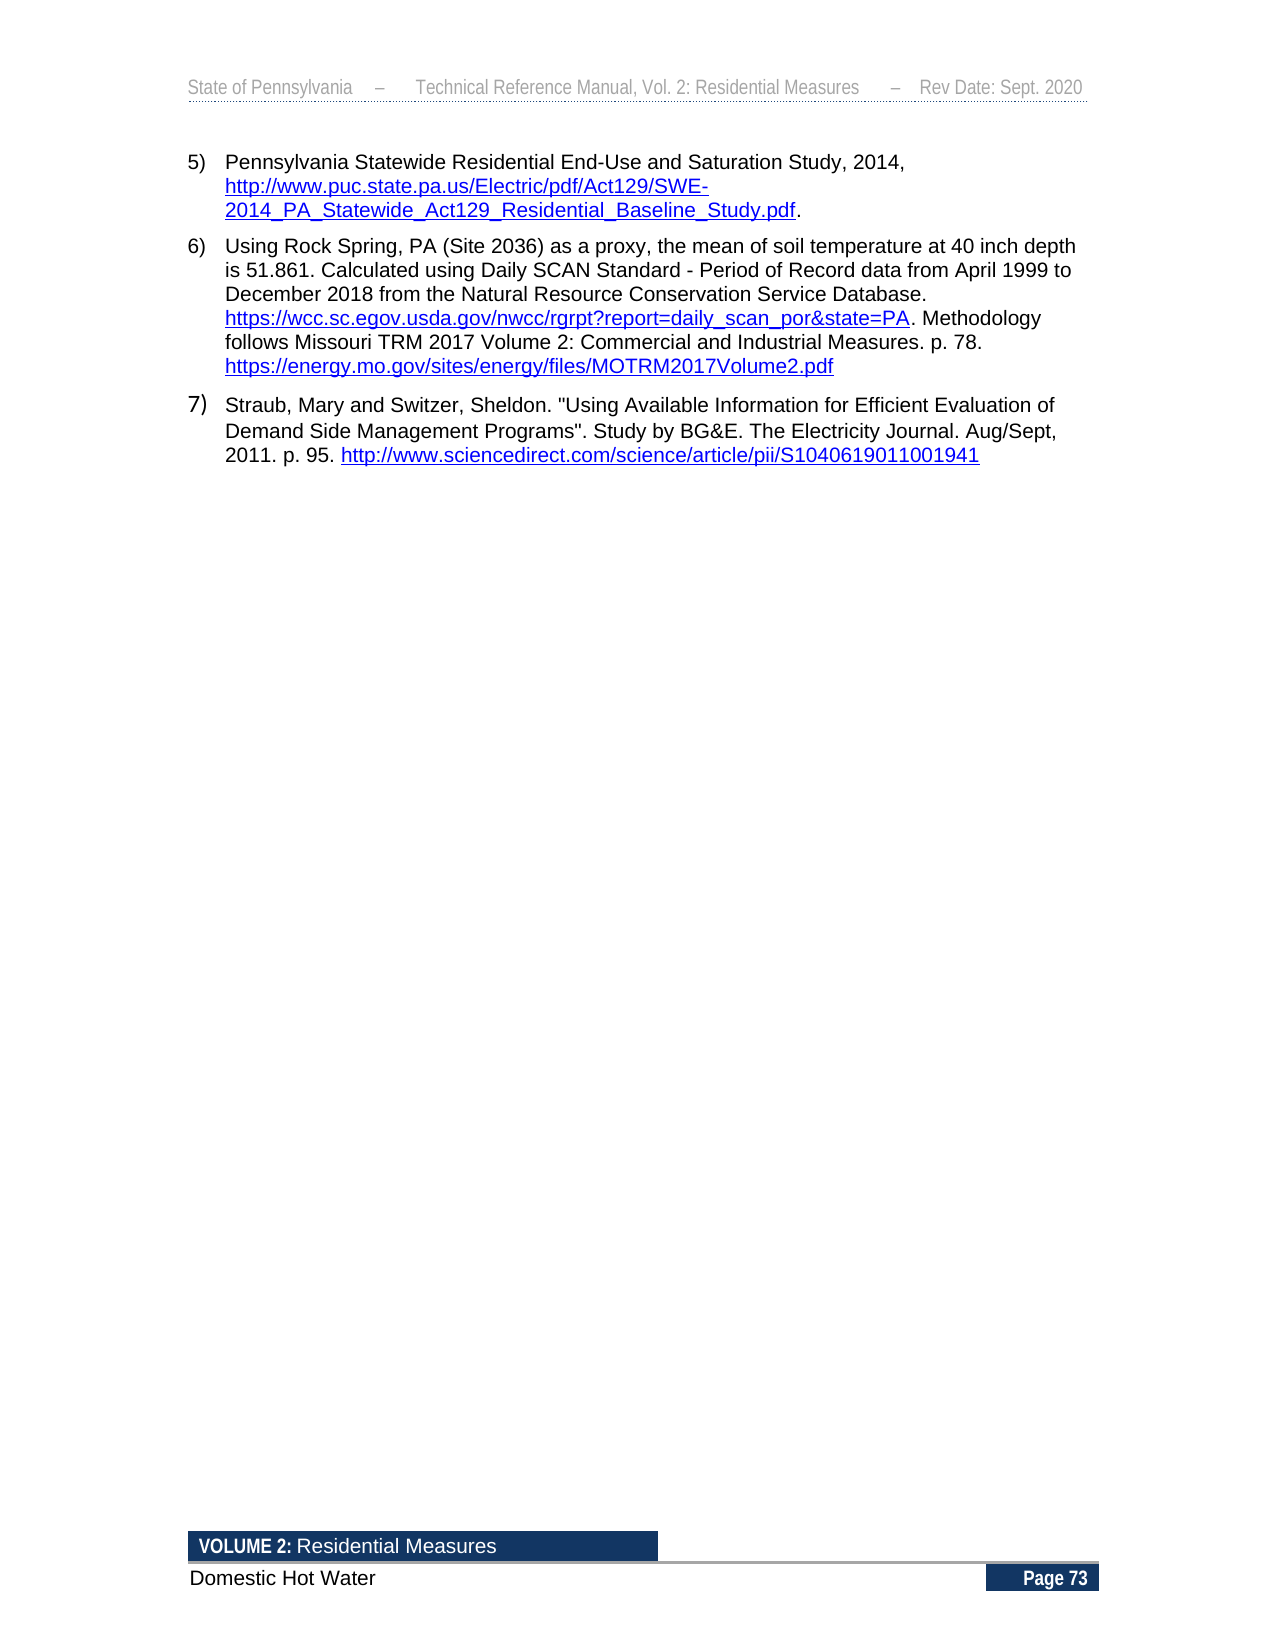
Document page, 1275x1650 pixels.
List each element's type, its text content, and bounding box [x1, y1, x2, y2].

list Using Rock Spring, PA (Site 2036) as a proxy, the mean of soil temperature at 40 inch depth is 51.861. Calculated using Daily SCAN Standard - Period of Record data from April 1999 to December 2018 from the Natural Resource Conservation Service Database. https://wcc.sc.egov.usda.gov/nwcc/rgrpt?report=daily_scan_por&state=PA. Methodology follows Missouri TRM 2017 Volume 2: Commercial and Industrial Measures. p. 78. https://energy.mo.gov/sites/energy/files/MOTRM2017Volume2.pdf [187, 234, 1087, 378]
list Pennsylvania Statewide Residential End-Use and Saturation Study, 2014, http://www.puc.state.pa.us/Electric/pdf/Act129/SWE-2014_PA_Statewide_Act129_Residential_Baseline_Study.pdf. [187, 150, 1087, 222]
list Straub, Mary and Switzer, Sheldon. "Using Available Information for Efficient Evaluation of Demand Side Management Programs". Study by BG&E. The Electricity Journal. Aug/Sept, 2011. p. 95. http://www.sciencedirect.com/science/article/pii/S1040619011001941 [187, 388, 1087, 467]
